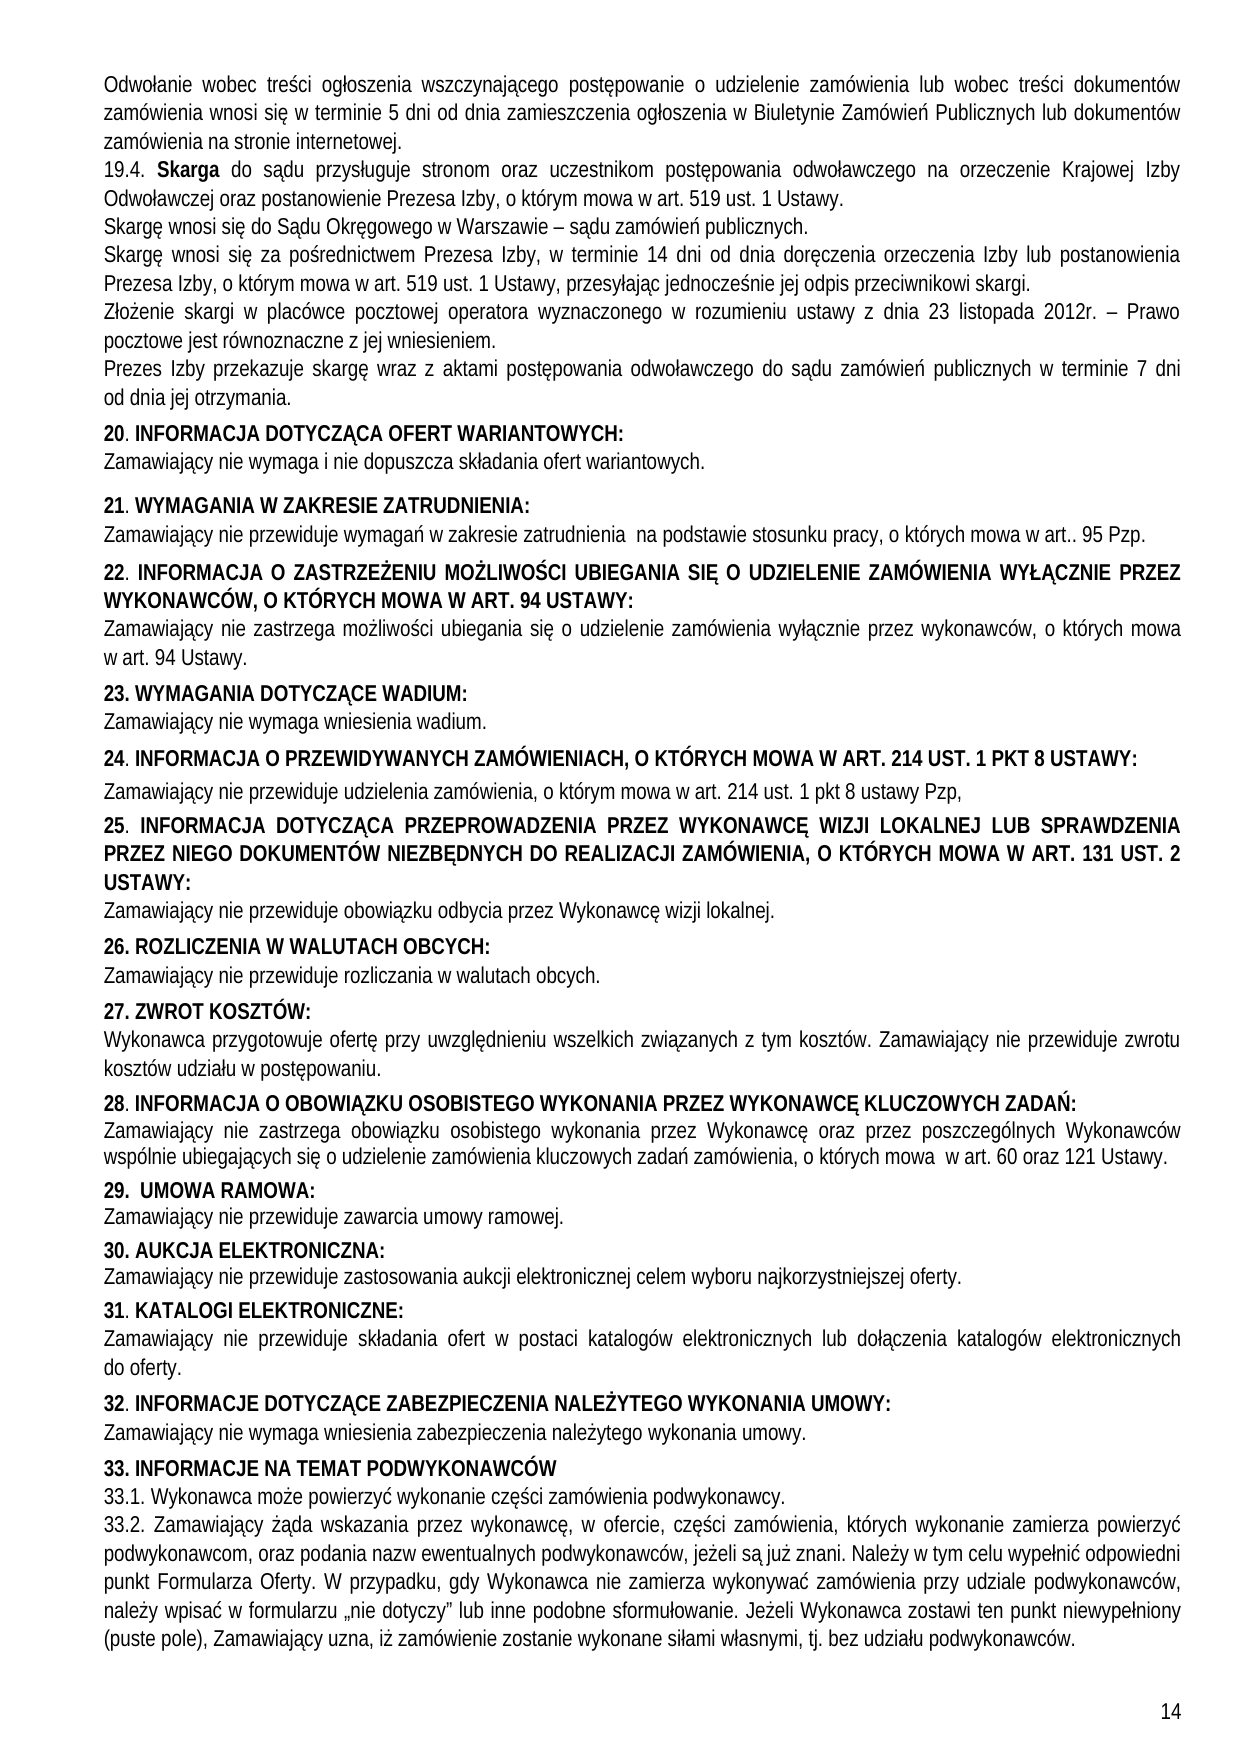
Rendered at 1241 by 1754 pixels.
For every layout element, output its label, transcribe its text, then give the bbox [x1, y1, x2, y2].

text 25. INFORMACJA DOTYCZĄCA PRZEPROWADZENIA PRZEZ WYKONAWCĘ WIZJI LOKALNEJ LUB SPRAWDZENIA PRZEZ NIEGO DOKUMENTÓW NIEZBĘDNYCH DO REALIZACJI ZAMÓWIENIA, O KTÓRYCH MOWA W ART. 131 UST. 2 USTAWY: [103, 812, 1181, 895]
text Zamawiający nie wymaga wniesienia wadium. [103, 708, 1181, 735]
text 21. WYMAGANIA W ZAKRESIE ZATRUDNIENIA: [103, 492, 1181, 518]
text Zamawiający nie przewiduje rozliczania w walutach obcych. [103, 962, 1181, 988]
text Zamawiający nie przewiduje wymagań w zakresie zatrudnienia na podstawie stosunku pracy, o których mowa w art.. 95 Pzp. [103, 521, 1181, 547]
text Skargę wnosi się do Sądu Okręgowego w Warszawie – sądu zamówień publicznych. [103, 213, 1181, 239]
text 26. ROZLICZENIA W WALUTACH OBCYCH: [103, 933, 1181, 960]
text Zamawiający nie przewiduje zawarcia umowy ramowej. [103, 1203, 1181, 1229]
text Zamawiający nie przewiduje składania ofert w postaci katalogów elektronicznych lub dołączenia katalogów elektronicznych do oferty. [103, 1325, 1181, 1380]
text 29. UMOWA RAMOWA: [103, 1177, 1181, 1203]
text 19.4. Skarga do sądu przysługuje stronom oraz uczestnikom postępowania odwoławczego na orzeczenie Krajowej Izby Odwoławczej oraz postanowienie Prezesa Izby, o którym mowa w art. 519 ust. 1 Ustawy. [103, 156, 1181, 211]
text 23. WYMAGANIA DOTYCZĄCE WADIUM: [103, 680, 1181, 706]
text Zamawiający nie wymaga i nie dopuszcza składania ofert wariantowych. [103, 448, 1181, 474]
text Zamawiający nie zastrzega obowiązku osobistego wykonania przez Wykonawcę oraz przez poszczególnych Wykonawców wspólnie ubiegających się o udzielenie zamówienia kluczowych zadań zamówienia, o których mowa w art. 60 oraz 121 Ustawy. [103, 1117, 1181, 1169]
text Zamawiający nie zastrzega możliwości ubiegania się o udzielenie zamówienia wyłącznie przez wykonawców, o których mowa w art. 94 Ustawy. [103, 615, 1181, 670]
text 30. AUKCJA ELEKTRONICZNA: [103, 1237, 1181, 1263]
text Złożenie skargi w placówce pocztowej operatora wyznaczonego w rozumieniu ustawy z dnia 23 listopada 2012r. – Prawo pocztowe jest równoznaczne z jej wniesieniem. [103, 298, 1181, 353]
text 27. ZWROT KOSZTÓW: [103, 998, 1181, 1024]
text 33.1. Wykonawca może powierzyć wykonanie części zamówienia podwykonawcy. [103, 1483, 1181, 1509]
text 31. KATALOGI ELEKTRONICZNE: [103, 1297, 1181, 1323]
text 28. INFORMACJA O OBOWIĄZKU OSOBISTEGO WYKONANIA PRZEZ WYKONAWCĘ KLUCZOWYCH ZADAŃ: [103, 1090, 1181, 1117]
text 24. INFORMACJA O PRZEWIDYWANYCH ZAMÓWIENIACH, O KTÓRYCH MOWA W ART. 214 UST. 1 PKT 8 USTAWY: [103, 744, 1181, 771]
text 22. INFORMACJA O ZASTRZEŻENIU MOŻLIWOŚCI UBIEGANIA SIĘ O UDZIELENIE ZAMÓWIENIA WYŁĄCZNIE PRZEZ WYKONAWCÓW, O KTÓRYCH MOWA W ART. 94 USTAWY: [103, 558, 1181, 613]
text Zamawiający nie przewiduje obowiązku odbycia przez Wykonawcę wizji lokalnej. [103, 897, 1181, 923]
text 20. INFORMACJA DOTYCZĄCA OFERT WARIANTOWYCH: [103, 420, 1181, 446]
text 33. INFORMACJE NA TEMAT PODWYKONAWCÓW [103, 1454, 1181, 1481]
text 32. INFORMACJE DOTYCZĄCE ZABEZPIECZENIA NALEŻYTEGO WYKONANIA UMOWY: [103, 1390, 1181, 1416]
text Zamawiający nie przewiduje udzielenia zamówienia, o którym mowa w art. 214 ust. 1 pkt 8 ustawy Pzp, [103, 773, 1181, 804]
text Wykonawca przygotowuje ofertę przy uwzględnieniu wszelkich związanych z tym kosztów. Zamawiający nie przewiduje zwrotu kosztów udziału w postępowaniu. [103, 1026, 1181, 1081]
text Zamawiający nie przewiduje zastosowania aukcji elektronicznej celem wyboru najkorzystniejszej oferty. [103, 1263, 1181, 1289]
text Prezes Izby przekazuje skargę wraz z aktami postępowania odwoławczego do sądu zamówień publicznych w terminie 7 dni od dnia jej otrzymania. [103, 355, 1181, 410]
text 33.2. Zamawiający żąda wskazania przez wykonawcę, w ofercie, części zamówienia, których wykonanie zamierza powierzyć podwykonawcom, oraz podania nazw ewentualnych podwykonawców, jeżeli są już znani. Należy w tym celu wypełnić odpowiedni punkt Formularza Oferty. W przypadku, gdy Wykonawca nie zamierza wykonywać zamówienia przy udziale podwykonawców, należy wpisać w formularzu „nie dotyczy” lub inne podobne sformułowanie. Jeżeli Wykonawca zostawi ten punkt niewypełniony (puste pole), Zamawiający uzna, iż zamówienie zostanie wykonane siłami własnymi, tj. bez udziału podwykonawców. [103, 1511, 1181, 1652]
text Zamawiający nie wymaga wniesienia zabezpieczenia należytego wykonania umowy. [103, 1418, 1181, 1445]
text Skargę wnosi się za pośrednictwem Prezesa Izby, w terminie 14 dni od dnia doręczenia orzeczenia Izby lub postanowienia Prezesa Izby, o którym mowa w art. 519 ust. 1 Ustawy, przesyłając jednocześnie jej odpis przeciwnikowi skargi. [103, 241, 1181, 296]
text Odwołanie wobec treści ogłoszenia wszczynającego postępowanie o udzielenie zamówienia lub wobec treści dokumentów zamówienia wnosi się w terminie 5 dni od dnia zamieszczenia ogłoszenia w Biuletynie Zamówień Publicznych lub dokumentów zamówienia na stronie internetowej. [103, 71, 1181, 154]
